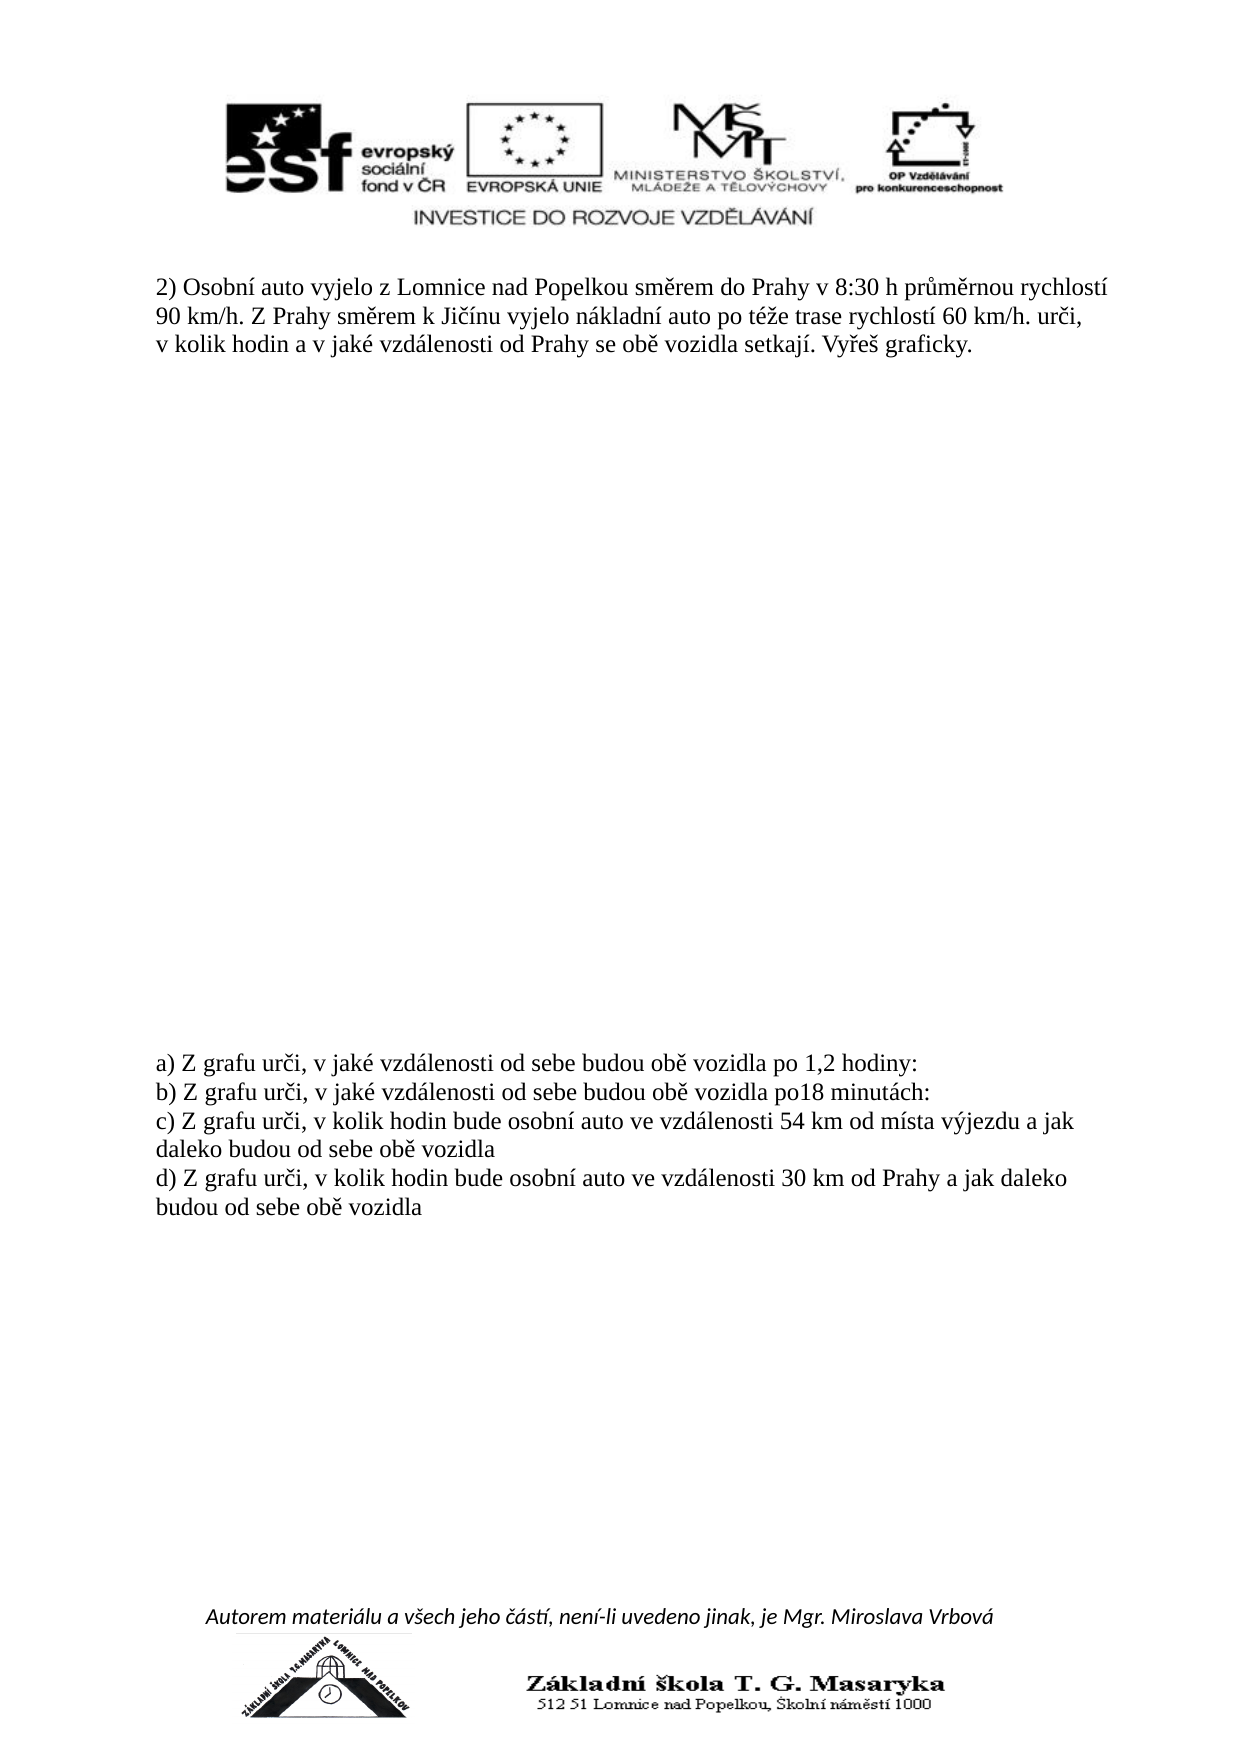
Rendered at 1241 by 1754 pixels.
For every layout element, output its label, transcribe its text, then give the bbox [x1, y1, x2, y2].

text c) Z grafu urči, v kolik hodin bude osobní auto ve vzdálenosti 54 km od místa výjezdu a jak daleko budou od sebe obě vozidla [156, 1106, 1122, 1163]
picture [232, 1630, 415, 1724]
text d) Z grafu urči, v kolik hodin bude osobní auto ve vzdálenosti 30 km od Prahy a jak daleko budou od sebe obě vozidla [156, 1163, 1122, 1221]
text b) Z grafu urči, v jaké vzdálenosti od sebe budou obě vozidla po18 minutách: [156, 1077, 1122, 1106]
picture [508, 1659, 967, 1724]
picture [182, 73, 1058, 244]
text 2) Osobní auto vyjelo z Lomnice nad Popelkou směrem do Prahy v 8:30 h průměrnou rychlostí 90 km/h. Z Prahy směrem k Jičínu vyjelo nákladní auto po téže trase rychlostí 60 km/h. urči, v kolik hodin a v jaké vzdálenosti od Prahy se obě vozidla setkají. Vyřeš graficky. [156, 272, 1122, 358]
text a) Z grafu urči, v jaké vzdálenosti od sebe budou obě vozidla po 1,2 hodiny: [156, 1048, 1122, 1077]
